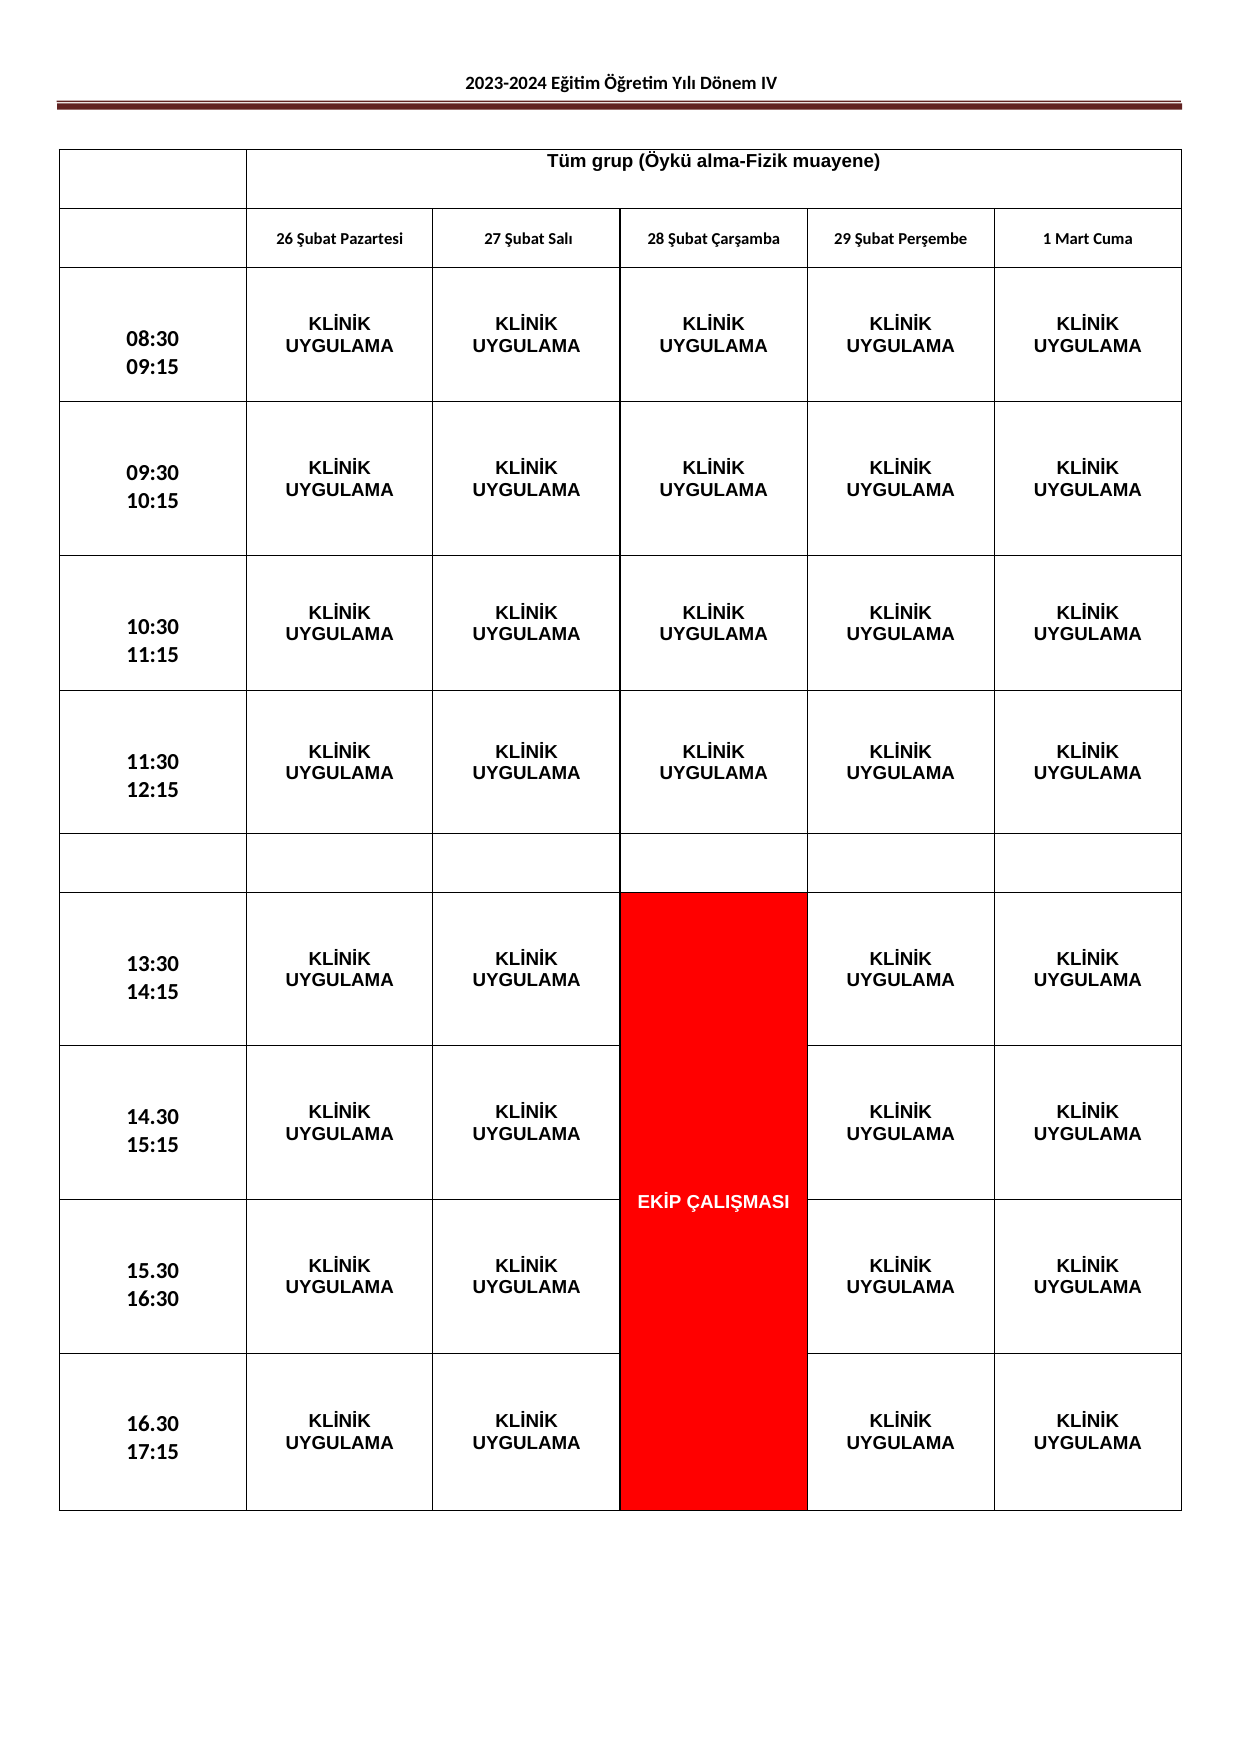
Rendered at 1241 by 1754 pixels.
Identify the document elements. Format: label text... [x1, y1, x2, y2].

table_cell KLİNİK UYGULAMA [621, 268, 807, 401]
table_cell 26 Şubat Pazartesi [247, 209, 432, 267]
table_cell KLİNİK UYGULAMA [808, 1046, 994, 1199]
table_cell [60, 834, 246, 892]
table_cell [621, 834, 807, 892]
table_cell KLİNİK UYGULAMA [433, 691, 619, 833]
table_cell 28 Şubat Çarşamba [621, 209, 807, 267]
table_cell 16.30 17:15 [60, 1354, 246, 1510]
table_cell [995, 834, 1181, 892]
table_cell KLİNİK UYGULAMA [808, 893, 994, 1045]
table_cell KLİNİK UYGULAMA [808, 1200, 994, 1352]
table_cell KLİNİK UYGULAMA [433, 556, 619, 690]
table_cell 08:30 09:15 [60, 268, 246, 401]
table_cell 29 Şubat Perşembe [808, 209, 994, 267]
table_cell KLİNİK UYGULAMA [247, 402, 432, 555]
table_cell KLİNİK UYGULAMA [433, 893, 619, 1045]
table_cell [60, 209, 246, 267]
table_cell KLİNİK UYGULAMA [808, 268, 994, 401]
table_cell KLİNİK UYGULAMA [247, 893, 432, 1045]
table_cell KLİNİK UYGULAMA [247, 556, 432, 690]
table_cell KLİNİK UYGULAMA [995, 1046, 1181, 1199]
table_header [60, 150, 246, 208]
table_cell KLİNİK UYGULAMA [621, 691, 807, 833]
table_cell KLİNİK UYGULAMA [808, 1354, 994, 1510]
table_cell 13:30 14:15 [60, 893, 246, 1045]
table_cell 1 Mart Cuma [995, 209, 1181, 267]
table_cell KLİNİK UYGULAMA [995, 1200, 1181, 1352]
table_cell EKİP ÇALIŞMASI [621, 893, 807, 1510]
table_cell KLİNİK UYGULAMA [995, 268, 1181, 401]
table_cell [247, 834, 432, 892]
table_cell KLİNİK UYGULAMA [808, 691, 994, 833]
table_cell KLİNİK UYGULAMA [247, 1200, 432, 1352]
table_cell KLİNİK UYGULAMA [433, 1200, 619, 1352]
table_cell 14.30 15:15 [60, 1046, 246, 1199]
table_cell KLİNİK UYGULAMA [808, 402, 994, 555]
table_cell KLİNİK UYGULAMA [995, 1354, 1181, 1510]
table_cell 10:30 11:15 [60, 556, 246, 690]
table_cell KLİNİK UYGULAMA [433, 268, 619, 401]
table_cell KLİNİK UYGULAMA [433, 1046, 619, 1199]
table_cell KLİNİK UYGULAMA [995, 556, 1181, 690]
table_cell KLİNİK UYGULAMA [247, 268, 432, 401]
table_cell [433, 834, 619, 892]
table_cell 09:30 10:15 [60, 402, 246, 555]
table_cell 11:30 12:15 [60, 691, 246, 833]
table_cell KLİNİK UYGULAMA [433, 1354, 619, 1510]
table_cell 27 Şubat Salı [433, 209, 619, 267]
table_cell KLİNİK UYGULAMA [808, 556, 994, 690]
table_header Tüm grup (Öykü alma-Fizik muayene) [247, 150, 1181, 208]
table_cell KLİNİK UYGULAMA [995, 691, 1181, 833]
table_cell KLİNİK UYGULAMA [247, 1354, 432, 1510]
table_cell KLİNİK UYGULAMA [621, 402, 807, 555]
table_cell 15.30 16:30 [60, 1200, 246, 1352]
table_cell KLİNİK UYGULAMA [621, 556, 807, 690]
table_cell [808, 834, 994, 892]
table_cell KLİNİK UYGULAMA [433, 402, 619, 555]
table_cell KLİNİK UYGULAMA [247, 1046, 432, 1199]
table_cell KLİNİK UYGULAMA [247, 691, 432, 833]
table_cell KLİNİK UYGULAMA [995, 402, 1181, 555]
table_cell KLİNİK UYGULAMA [995, 893, 1181, 1045]
